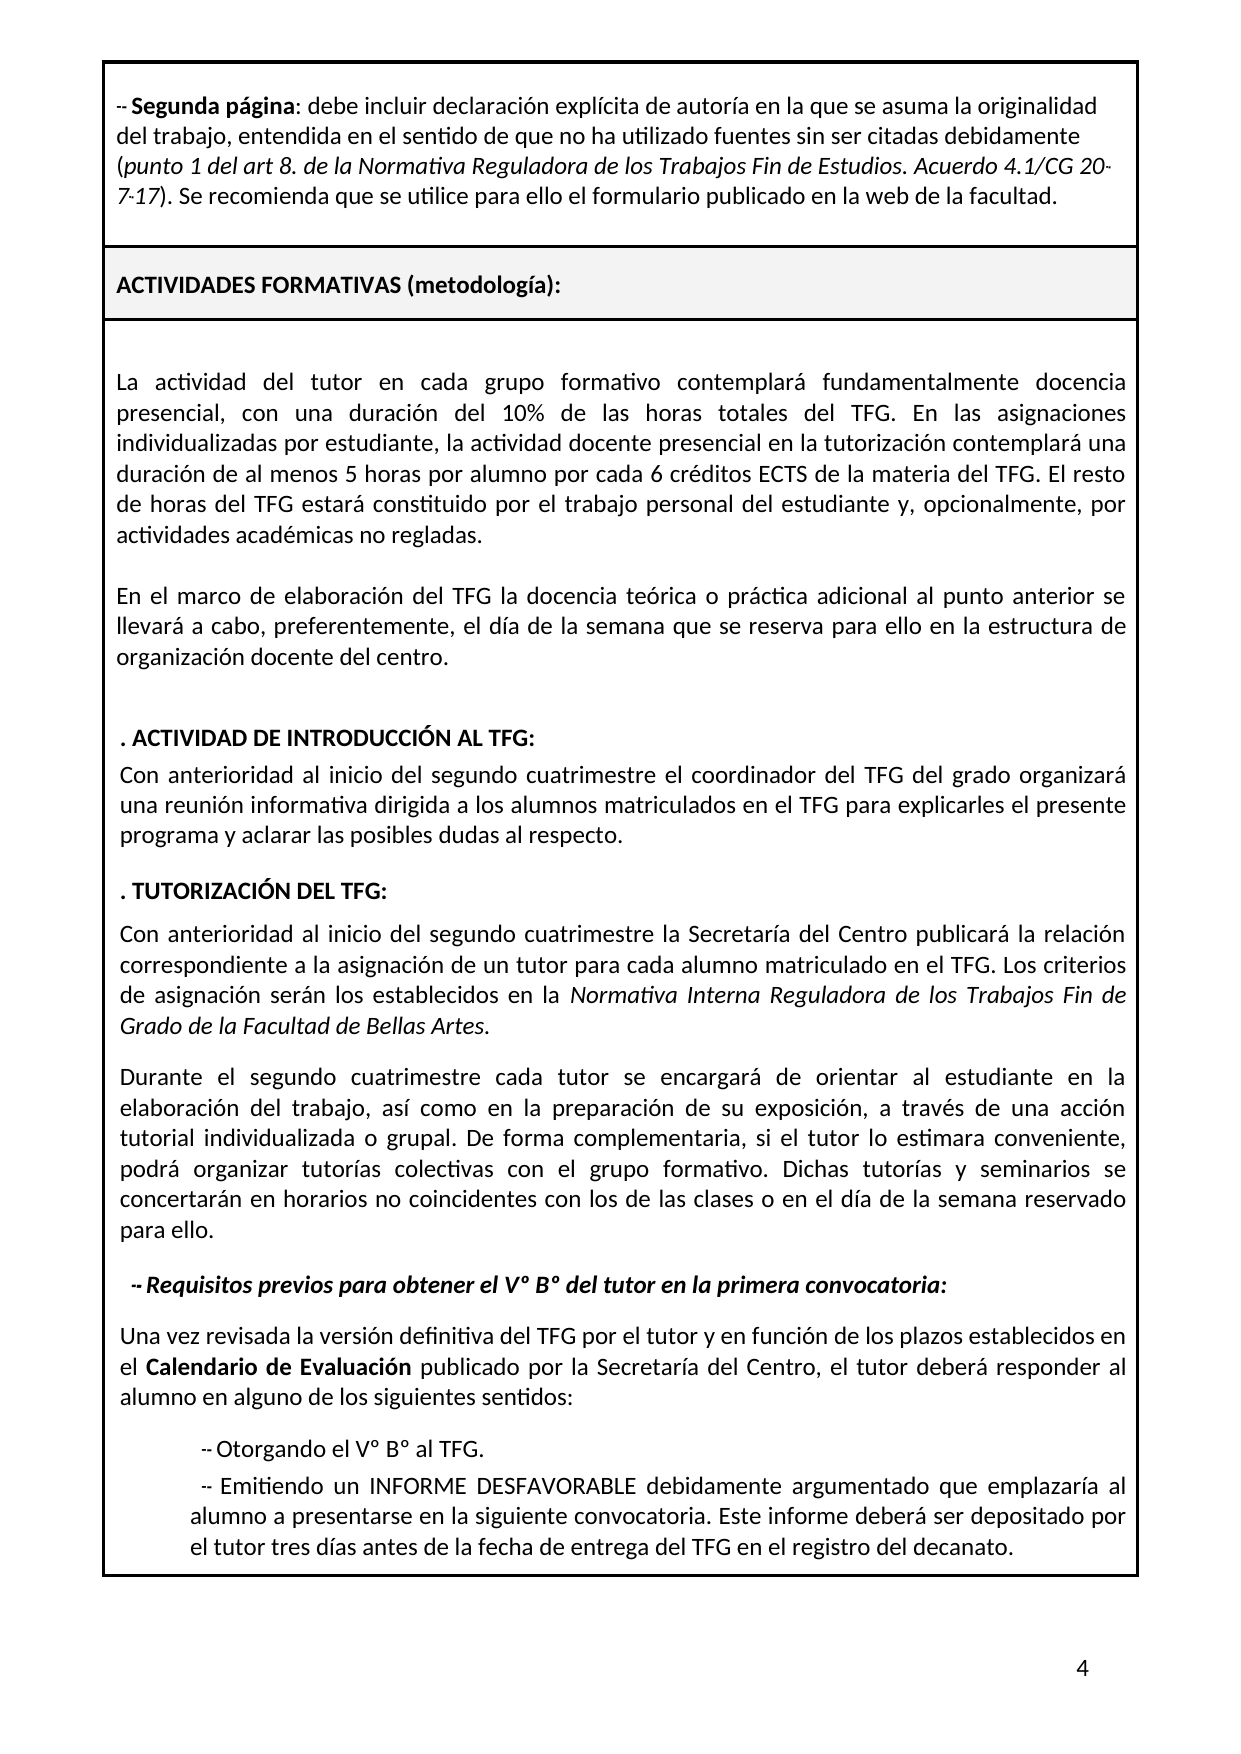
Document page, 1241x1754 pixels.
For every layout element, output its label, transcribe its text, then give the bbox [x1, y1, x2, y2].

table_header -­‐ Segunda página: debe incluir declaración explícita de autoría en la que se asuma la originalidad del trabajo, entendida en el sentido de que no ha utilizado fuentes sin ser citadas debidamente (punto 1 del art 8. de la Normativa Reguladora de los Trabajos Fin de Estudios. Acuerdo 4.1/CG 20-­‐ 7-­‐17). Se recomienda que se utilice para ello el formulario publicado en la web de la facultad. [105, 64, 1136, 245]
table_cell La actividad del tutor en cada grupo formativo contemplará fundamentalmente docencia presencial, con una duración del 10% de las horas totales del TFG. En las asignaciones individualizadas por estudiante, la actividad docente presencial en la tutorización contemplará una duración de al menos 5 horas por alumno por cada 6 créditos ECTS de la materia del TFG. El resto de horas del TFG estará constituido por el trabajo personal del estudiante y, opcionalmente, por actividades académicas no regladas. En el marco de elaboración del TFG la docencia teórica o práctica adicional al punto anterior se llevará a cabo, preferentemente, el día de la semana que se reserva para ello en la estructura de organización docente del centro. . ACTIVIDAD DE INTRODUCCIÓN AL TFG: Con anterioridad al inicio del segundo cuatrimestre el coordinador del TFG del grado organizará una reunión informativa dirigida a los alumnos matriculados en el TFG para explicarles el presente programa y aclarar las posibles dudas al respecto. . TUTORIZACIÓN DEL TFG: Con anterioridad al inicio del segundo cuatrimestre la Secretaría del Centro publicará la relación correspondiente a la asignación de un tutor para cada alumno matriculado en el TFG. Los criterios de asignación serán los establecidos en la Normativa Interna Reguladora de los Trabajos Fin de Grado de la Facultad de Bellas Artes. Durante el segundo cuatrimestre cada tutor se encargará de orientar al estudiante en la elaboración del trabajo, así como en la preparación de su exposición, a través de una acción tutorial individualizada o grupal. De forma complementaria, si el tutor lo estimara conveniente, podrá organizar tutorías colectivas con el grupo formativo. Dichas tutorías y seminarios se concertarán en horarios no coincidentes con los de las clases o en el día de la semana reservado para ello. -­‐ Requisitos previos para obtener el Vº Bº del tutor en la primera convocatoria: Una vez revisada la versión definitiva del TFG por el tutor y en función de los plazos establecidos en el Calendario de Evaluación publicado por la Secretaría del Centro, el tutor deberá responder al alumno en alguno de los siguientes sentidos: -­‐ Otorgando el Vº Bº al TFG. -­‐ Emitiendo un INFORME DESFAVORABLE debidamente argumentado que emplazaría al alumno a presentarse en la siguiente convocatoria. Este informe deberá ser depositado por el tutor tres días antes de la fecha de entrega del TFG en el registro del decanato. [105, 321, 1136, 1574]
table_cell ACTIVIDADES FORMATIVAS (metodología): [105, 248, 1136, 318]
